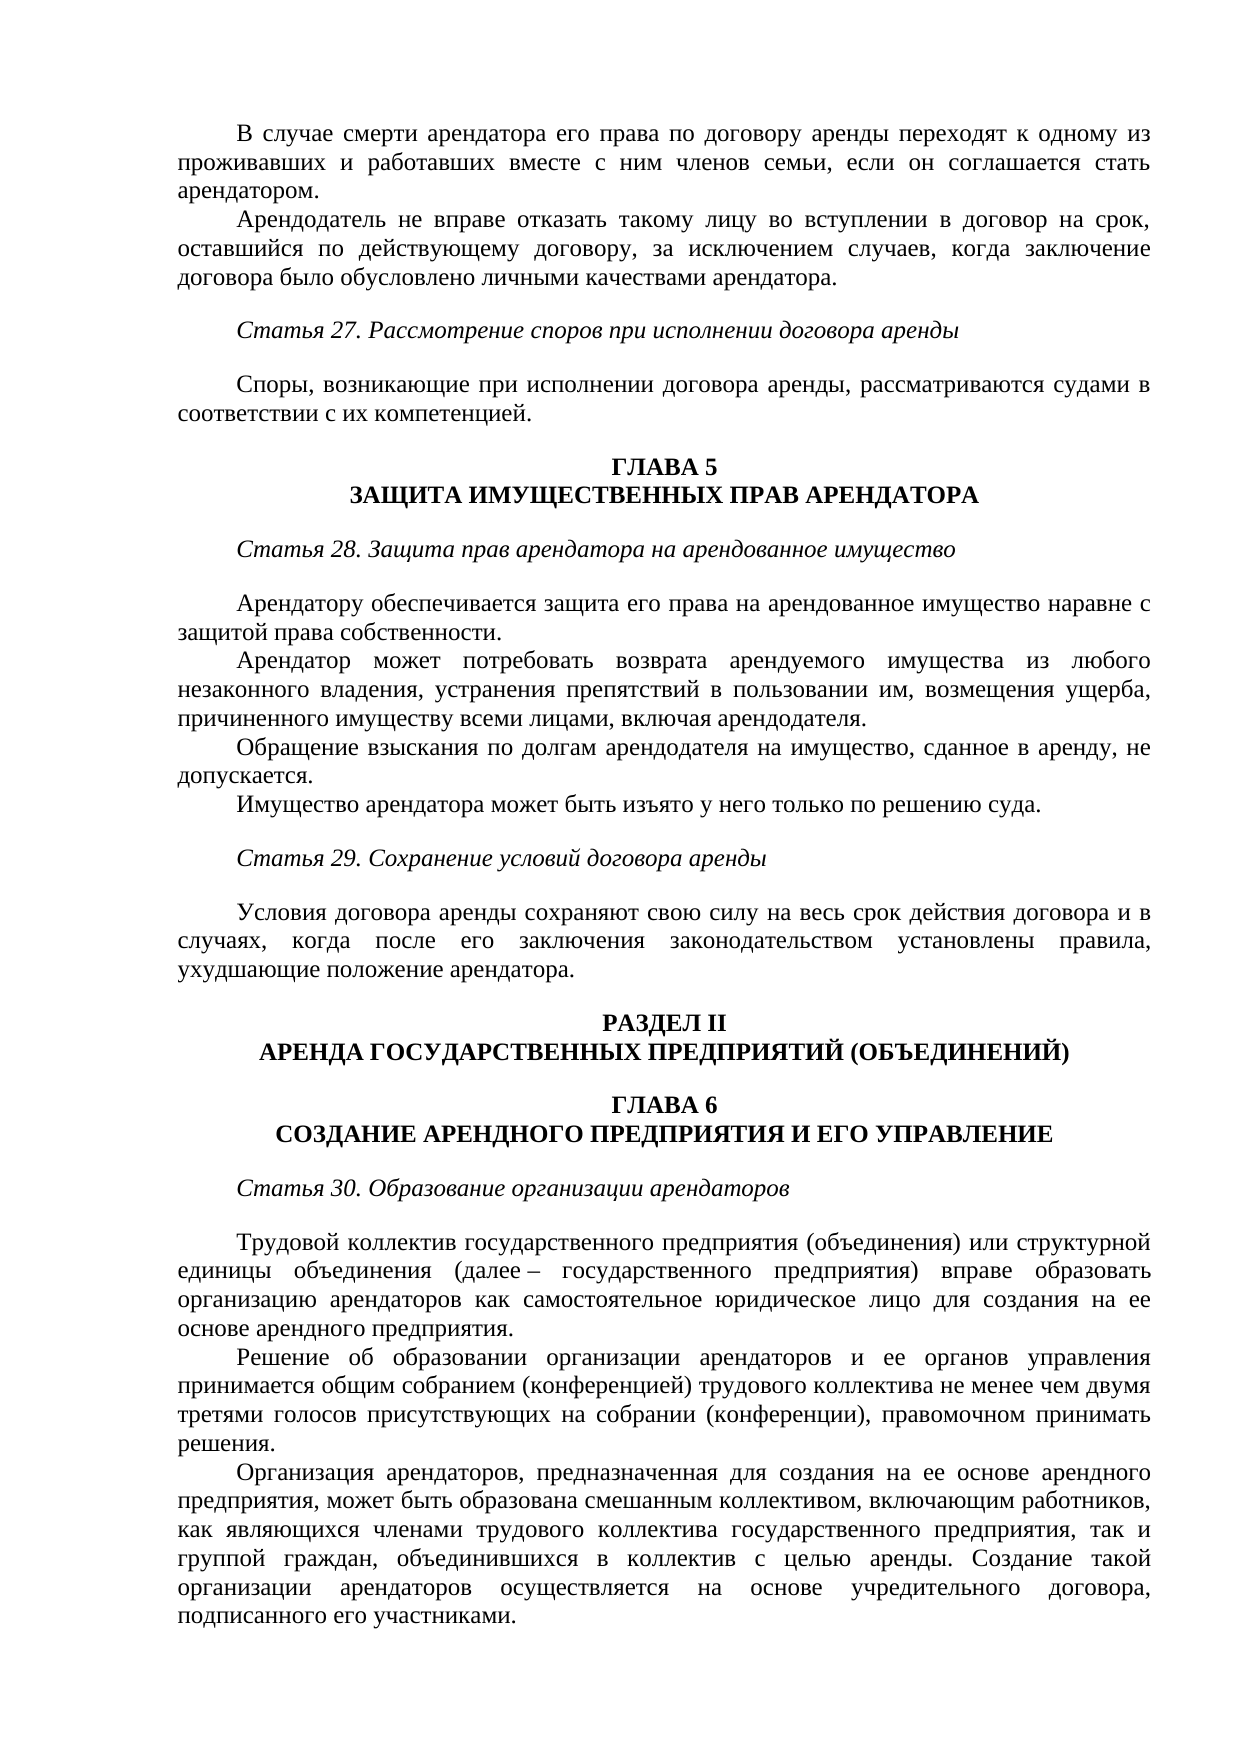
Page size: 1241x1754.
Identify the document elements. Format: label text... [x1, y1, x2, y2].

text Статья 27. Рассмотрение споров при исполнении договора аренды [236, 316, 1152, 344]
text Статья 30. Образование организации арендаторов [236, 1173, 1152, 1202]
text Обращение взыскания по долгам арендодателя на имущество, сданное в аренду, не допускается. [177, 732, 1152, 789]
text Статья 28. Защита прав арендатора на арендованное имущество [236, 534, 1152, 563]
text Споры, возникающие при исполнении договора аренды, рассматриваются судами в соответствии с их компетенцией. [177, 369, 1152, 427]
text Имущество арендатора может быть изъято у него только по решению суда. [177, 789, 1152, 818]
text ГЛАВА 5 ЗАЩИТА ИМУЩЕСТВЕННЫХ ПРАВ АРЕНДАТОРА [177, 452, 1152, 509]
text Арендатор может потребовать возврата арендуемого имущества из любого незаконного владения, устранения препятствий в пользовании им, возмещения ущерба, причиненного имуществу всеми лицами, включая арендодателя. [177, 646, 1152, 732]
text Арендатору обеспечивается защита его права на арендованное имущество наравне с защитой права собственности. [177, 588, 1152, 646]
text Статья 29. Сохранение условий договора аренды [236, 843, 1152, 872]
text Арендодатель не вправе отказать такому лицу во вступлении в договор на срок, оставшийся по действующему договору, за исключением случаев, когда заключение договора было обусловлено личными качествами арендатора. [177, 204, 1152, 291]
text ГЛАВА 6 СОЗДАНИЕ АРЕНДНОГО ПРЕДПРИЯТИЯ И ЕГО УПРАВЛЕНИЕ [177, 1091, 1152, 1148]
text Трудовой коллектив государственного предприятия (объединения) или структурной единицы объединения (далее – государственного предприятия) вправе образовать организацию арендаторов как самостоятельное юридическое лицо для создания на ее основе арендного предприятия. [177, 1227, 1152, 1342]
text Условия договора аренды сохраняют свою силу на весь срок действия договора и в случаях, когда после его заключения законодательством установлены правила, ухудшающие положение арендатора. [177, 897, 1152, 983]
text В случае смерти арендатора его права по договору аренды переходят к одному из проживавших и работавших вместе с ним членов семьи, если он соглашается стать арендатором. [177, 118, 1152, 204]
text Решение об образовании организации арендаторов и ее органов управления принимается общим собранием (конференцией) трудового коллектива не менее чем двумя третями голосов присутствующих на собрании (конференции), правомочном принимать решения. [177, 1342, 1152, 1457]
text РАЗДЕЛ II АРЕНДА ГОСУДАРСТВЕННЫХ ПРЕДПРИЯТИЙ (ОБЪЕДИНЕНИЙ) [177, 1008, 1152, 1066]
text Организация арендаторов, предназначенная для создания на ее основе арендного предприятия, может быть образована смешанным коллективом, включающим работников, как являющихся членами трудового коллектива государственного предприятия, так и группой граждан, объединившихся в коллектив с целью аренды. Создание такой организации арендаторов осуществляется на основе учредительного договора, подписанного его участниками. [177, 1457, 1152, 1629]
